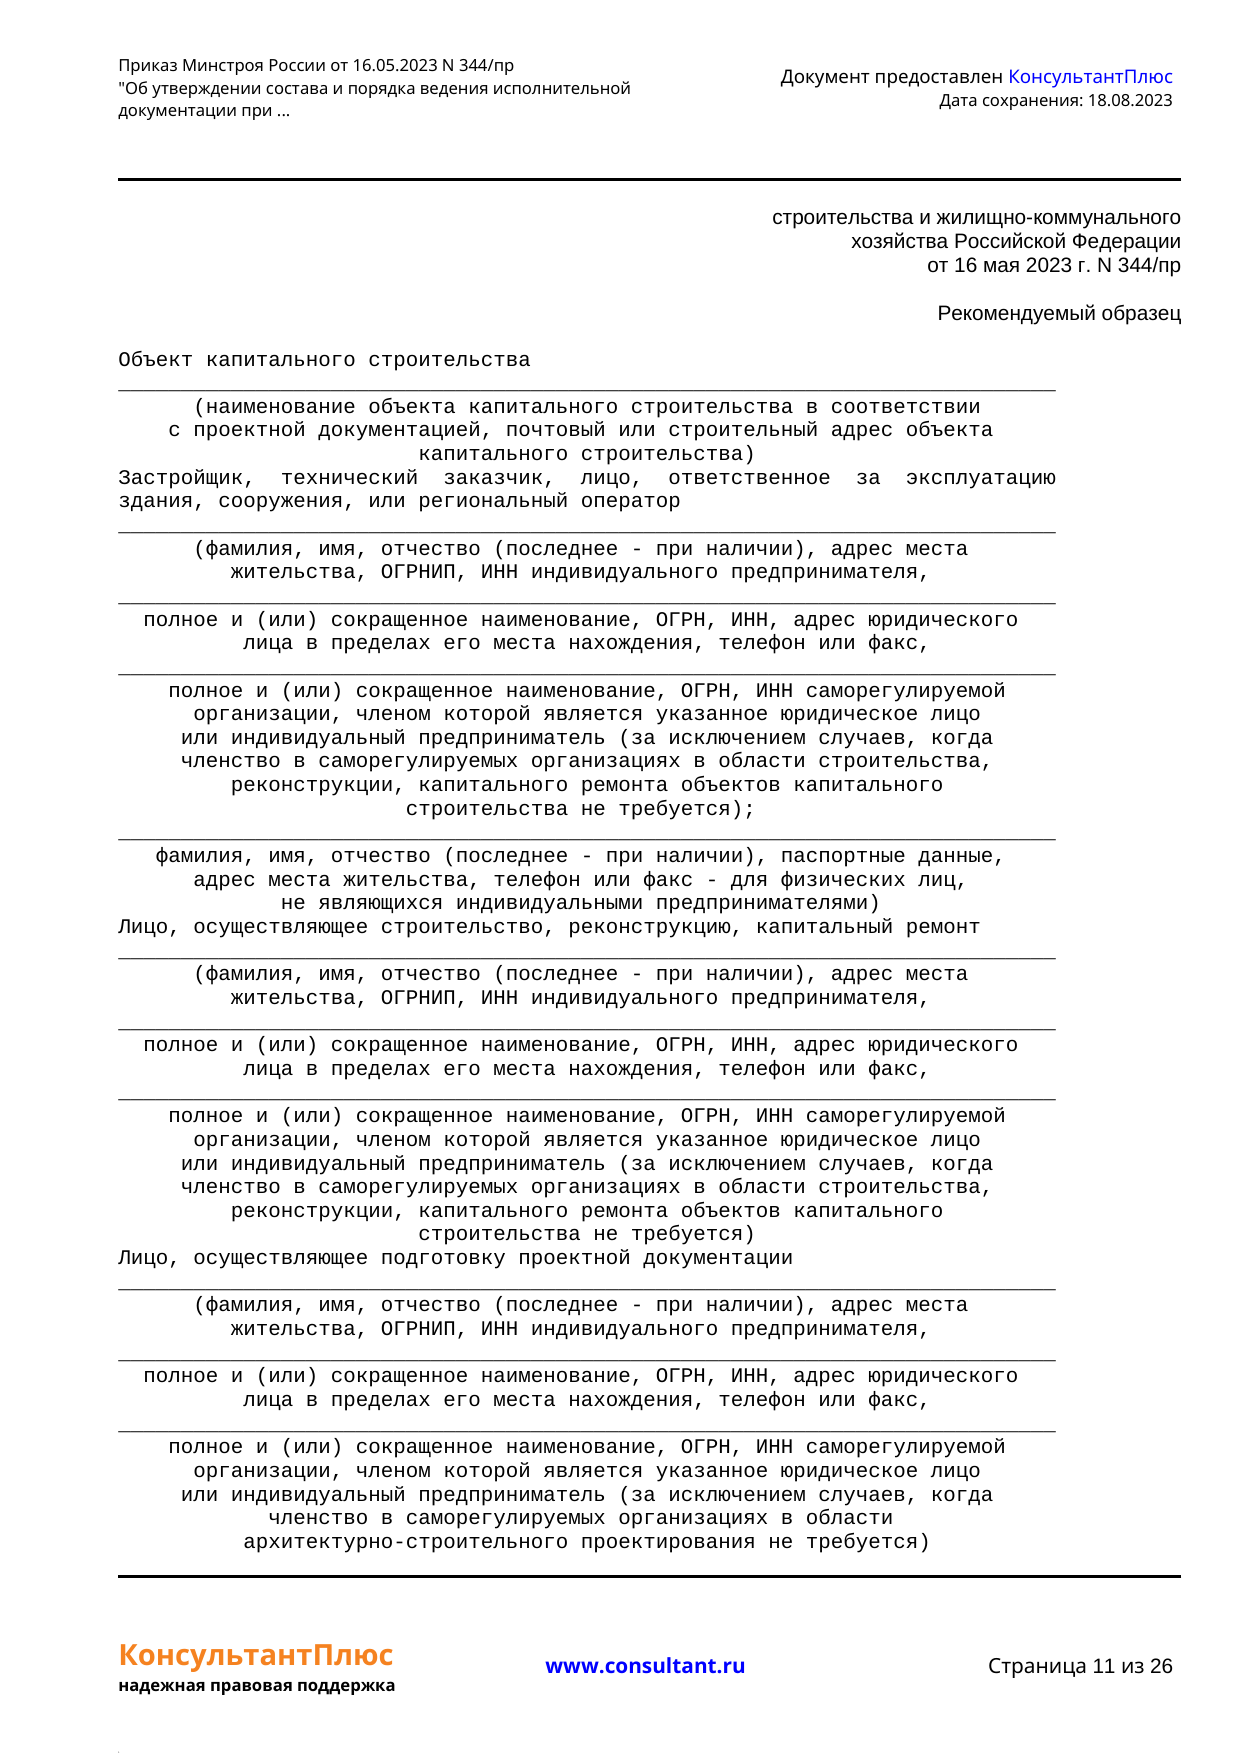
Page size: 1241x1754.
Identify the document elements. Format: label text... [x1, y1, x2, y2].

text от 16 мая 2023 г. N 344/пр [118, 253, 1181, 277]
text лица в пределах его места нахождения, телефон или факс, [118, 632, 1181, 656]
text организации, членом которой является указанное юридическое лицо [118, 1460, 1181, 1483]
text строительства и жилищно-коммунального [118, 205, 1181, 229]
text ___________________________________________________________________________ [118, 656, 1181, 679]
text Лицо, осуществляющее строительство, реконструкцию, капитальный ремонт [118, 916, 1181, 940]
text строительства не требуется) [118, 1223, 1181, 1247]
text хозяйства Российской Федерации [118, 229, 1181, 253]
text архитектурно-строительного проектирования не требуется) [118, 1531, 1181, 1554]
text адрес места жительства, телефон или факс - для физических лиц, [118, 869, 1181, 892]
text капитального строительства) [118, 443, 1181, 467]
text лица в пределах его места нахождения, телефон или факс, [118, 1389, 1181, 1413]
text ___________________________________________________________________________ [118, 940, 1181, 963]
text ___________________________________________________________________________ [118, 372, 1181, 396]
text жительства, ОГРНИП, ИНН индивидуального предпринимателя, [118, 1318, 1181, 1342]
text полное и (или) сокращенное наименование, ОГРН, ИНН, адрес юридического [118, 609, 1181, 632]
text (наименование объекта капитального строительства в соответствии [118, 396, 1181, 419]
text ___________________________________________________________________________ [118, 1011, 1181, 1034]
text ___________________________________________________________________________ [118, 1342, 1181, 1365]
text Застройщик, технический заказчик, лицо, ответственное за эксплуатацию [118, 467, 1181, 490]
text Рекомендуемый образец [118, 301, 1181, 324]
text членство в саморегулируемых организациях в области строительства, [118, 751, 1181, 774]
text реконструкции, капитального ремонта объектов капитального [118, 774, 1181, 798]
text организации, членом которой является указанное юридическое лицо [118, 703, 1181, 727]
text или индивидуальный предприниматель (за исключением случаев, когда [118, 727, 1181, 751]
text Объект капитального строительства [118, 348, 1181, 372]
text полное и (или) сокращенное наименование, ОГРН, ИНН, адрес юридического [118, 1365, 1181, 1389]
text реконструкции, капитального ремонта объектов капитального [118, 1200, 1181, 1223]
text ___________________________________________________________________________ [118, 1082, 1181, 1105]
text полное и (или) сокращенное наименование, ОГРН, ИНН саморегулируемой [118, 1436, 1181, 1460]
text строительства не требуется); [118, 798, 1181, 821]
text лица в пределах его места нахождения, телефон или факс, [118, 1058, 1181, 1082]
text ___________________________________________________________________________ [118, 1413, 1181, 1436]
text полное и (или) сокращенное наименование, ОГРН, ИНН саморегулируемой [118, 679, 1181, 703]
text или индивидуальный предприниматель (за исключением случаев, когда [118, 1152, 1181, 1176]
text (фамилия, имя, отчество (последнее - при наличии), адрес места [118, 1294, 1181, 1318]
text ___________________________________________________________________________ [118, 1271, 1181, 1294]
text или индивидуальный предприниматель (за исключением случаев, когда [118, 1483, 1181, 1507]
text фамилия, имя, отчество (последнее - при наличии), паспортные данные, [118, 845, 1181, 869]
text ___________________________________________________________________________ [118, 514, 1181, 538]
text ___________________________________________________________________________ [118, 585, 1181, 609]
text организации, членом которой является указанное юридическое лицо [118, 1129, 1181, 1152]
text здания, сооружения, или региональный оператор [118, 490, 1181, 514]
text с проектной документацией, почтовый или строительный адрес объекта [118, 419, 1181, 443]
text жительства, ОГРНИП, ИНН индивидуального предпринимателя, [118, 561, 1181, 585]
text (фамилия, имя, отчество (последнее - при наличии), адрес места [118, 963, 1181, 987]
text членство в саморегулируемых организациях в области строительства, [118, 1176, 1181, 1200]
text полное и (или) сокращенное наименование, ОГРН, ИНН саморегулируемой [118, 1105, 1181, 1129]
text ___________________________________________________________________________ [118, 821, 1181, 845]
text членство в саморегулируемых организациях в области [118, 1507, 1181, 1531]
text Лицо, осуществляющее подготовку проектной документации [118, 1247, 1181, 1271]
text жительства, ОГРНИП, ИНН индивидуального предпринимателя, [118, 987, 1181, 1011]
text (фамилия, имя, отчество (последнее - при наличии), адрес места [118, 538, 1181, 561]
text полное и (или) сокращенное наименование, ОГРН, ИНН, адрес юридического [118, 1034, 1181, 1058]
text не являющихся индивидуальными предпринимателями) [118, 892, 1181, 916]
